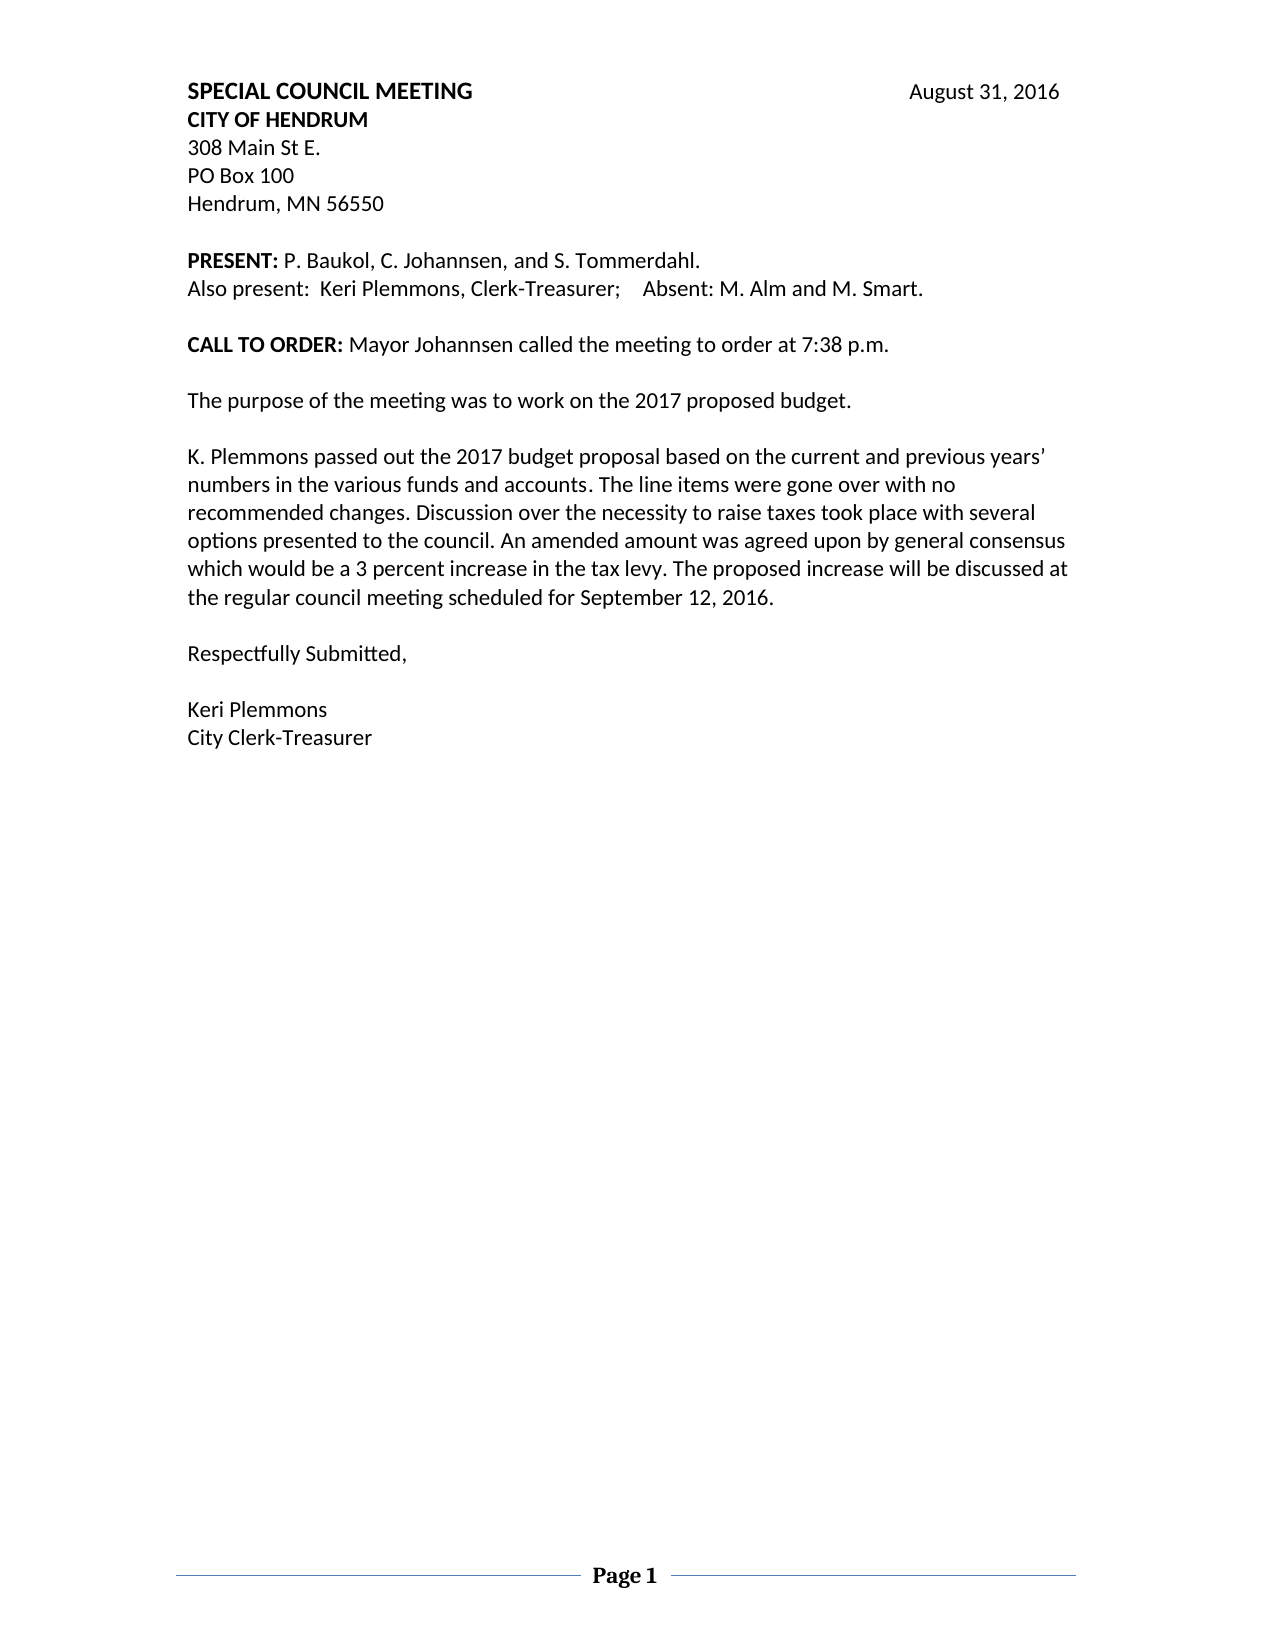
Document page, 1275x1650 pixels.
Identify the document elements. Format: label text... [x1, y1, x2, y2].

text City Clerk-Treasurer [187, 723, 1087, 751]
text CALL TO ORDER: Mayor Johannsen called the meeting to order at 7:38 p.m. [187, 330, 1087, 358]
text The purpose of the meeting was to work on the 2017 proposed budget. [187, 386, 1087, 414]
text Hendrum, MN 56550 [187, 189, 1087, 218]
text 308 Main St E. [187, 133, 1087, 162]
text K. Plemmons passed out the 2017 budget proposal based on the current and previous years’ numbers in the various funds and accounts. The line items were gone over with no recommended changes. Discussion over the necessity to raise taxes took place with several options presented to the council. An amended amount was agreed upon by general consensus which would be a 3 percent increase in the tax levy. The proposed increase will be discussed at the regular council meeting scheduled for September 12, 2016. [187, 442, 1087, 611]
text PRESENT: P. Baukol, C. Johannsen, and S. Tommerdahl. [187, 246, 1087, 274]
text Also present: Keri Plemmons, Clerk-Treasurer; Absent: M. Alm and M. Smart. [187, 274, 1087, 302]
text PO Box 100 [187, 162, 1087, 189]
text Respectfully Submitted, [187, 639, 1087, 667]
text Keri Plemmons [187, 695, 1087, 723]
subtitle SPECIAL COUNCIL MEETING August 31, 2016 [187, 75, 1087, 106]
subtitle CITY OF HENDRUM [187, 106, 1087, 133]
